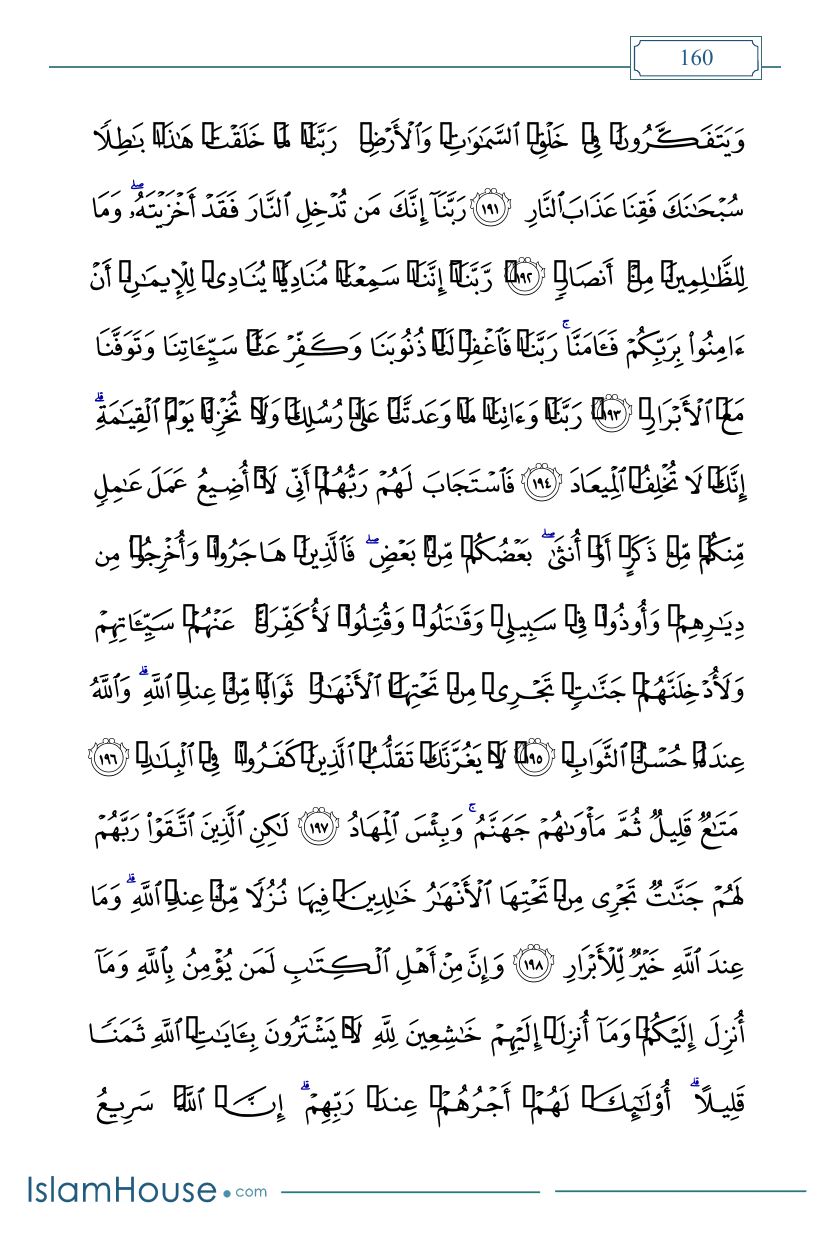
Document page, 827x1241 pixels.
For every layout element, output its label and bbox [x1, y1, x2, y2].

picture [548, 1170, 807, 1208]
text [89, 107, 744, 1134]
picture [20, 1171, 541, 1209]
